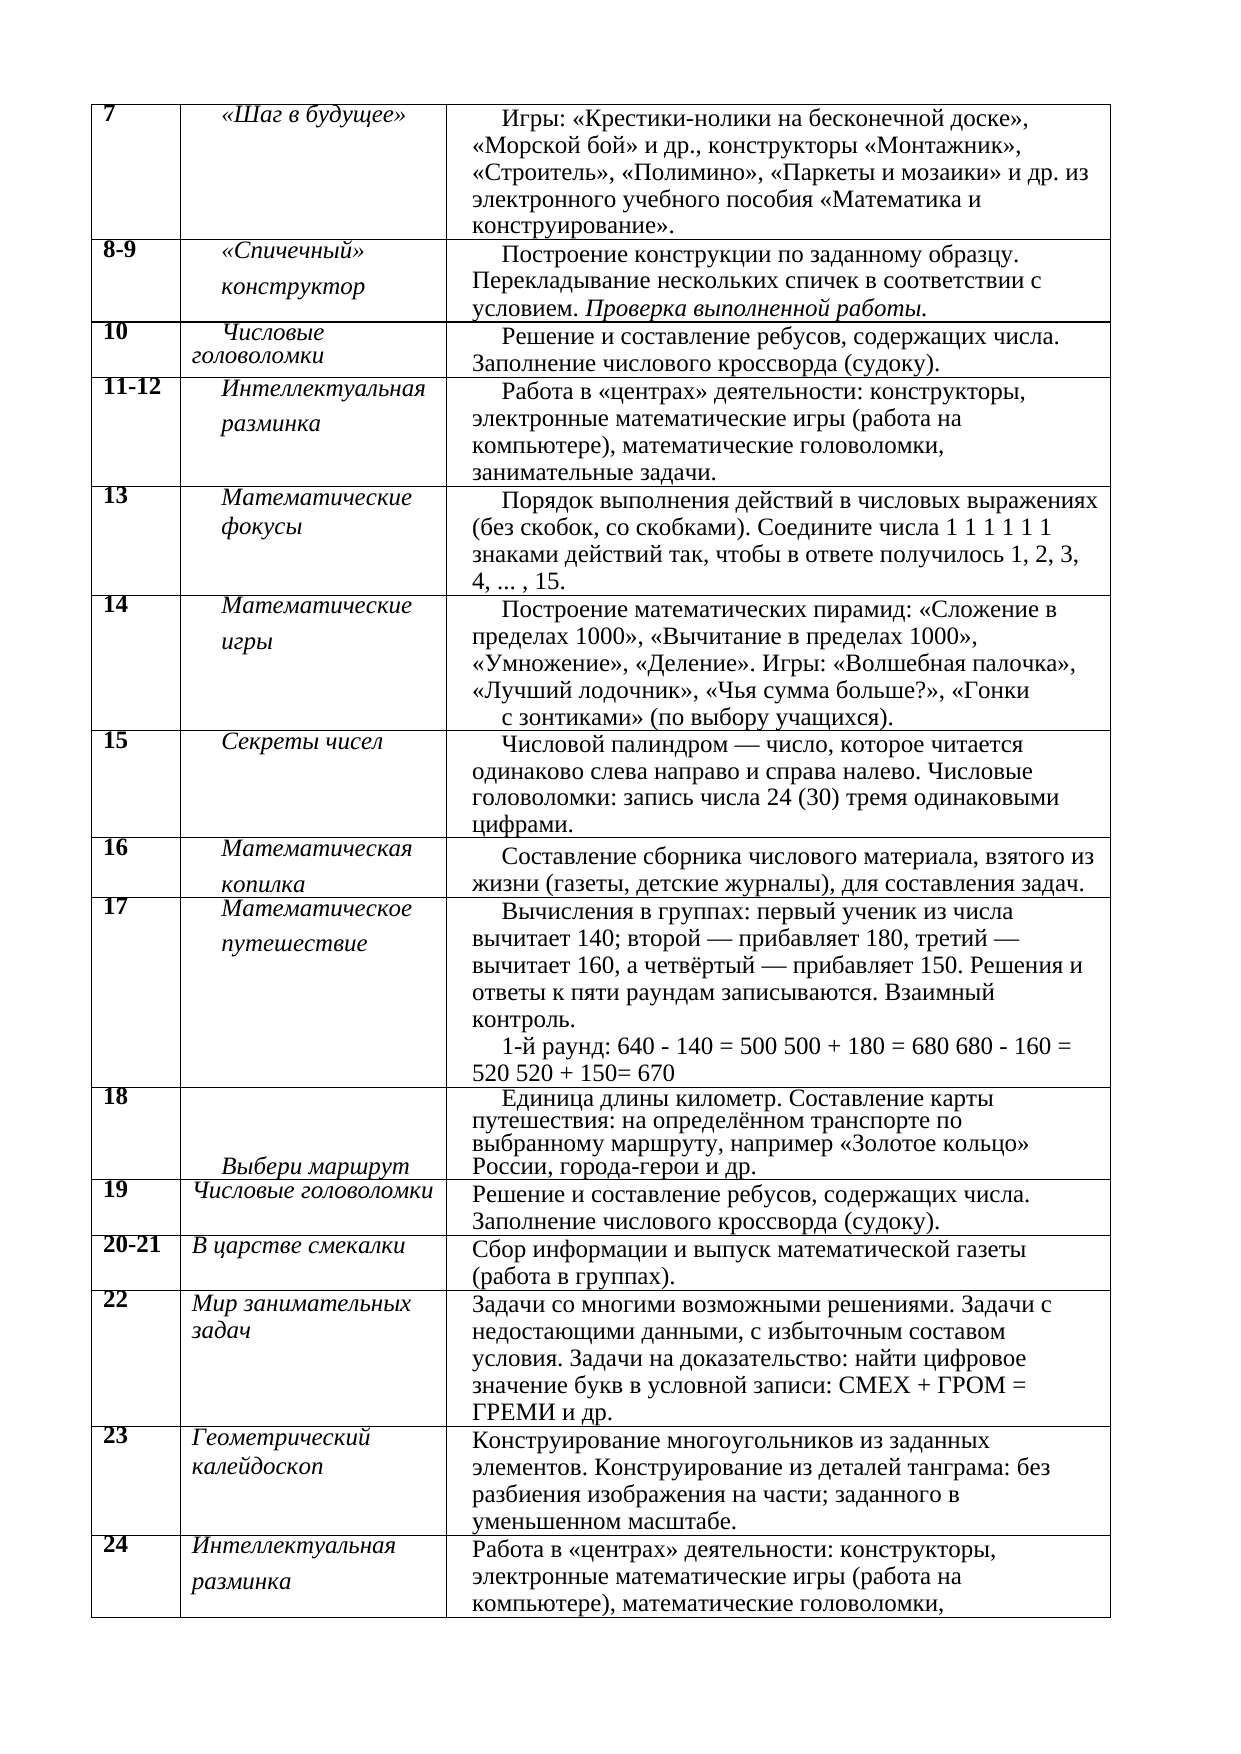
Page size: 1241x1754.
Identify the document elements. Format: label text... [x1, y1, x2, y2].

table_cell Интеллектуальная разминка [181, 378, 446, 486]
table_cell 13 [92, 487, 180, 594]
table_cell Математические игры [181, 596, 446, 730]
table_cell «Спичечный» конструктор [181, 240, 446, 321]
table_cell 18 [92, 1088, 180, 1179]
table_cell «Шаг в будущее» [181, 105, 446, 239]
table_cell 23 [92, 1427, 180, 1534]
table_cell 14 [92, 596, 180, 730]
table_cell Сбор информации и выпуск математической газеты (работа в группах). [447, 1236, 1110, 1290]
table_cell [447, 1536, 1110, 1617]
table_cell Геометрический калейдоскоп [181, 1427, 446, 1534]
table_cell Вычисления в группах: первый ученик из числа вычитает 140; второй — прибавляет 180, третий — вычитает 160, а четвёртый — прибавляет 150. Решения и ответы к пяти раундам записываются. Взаимный контроль. 1-й раунд: 640 - 140 = 500 500 + 180 = 680 680 - 160 = 520 520 + 150= 670 [447, 898, 1110, 1087]
table_cell 16 [92, 838, 180, 897]
table_cell Математические фокусы [181, 487, 446, 594]
table_cell Построение математических пирамид: «Сложение в пределах 1000», «Вычитание в пределах 1000», «Умножение», «Деление». Игры: «Волшебная палочка», «Лучший лодочник», «Чья сумма больше?», «Гонки с зонтиками» (по выбору учащихся). [447, 596, 1110, 730]
table_cell Составление сборника числового материала, взятого из жизни (газеты, детские журналы), для составления задач. [447, 838, 1110, 897]
table_cell 10 [92, 323, 180, 377]
table_cell Конструирование многоугольников из заданных элементов. Конструирование из деталей танграма: без разбиения изображения на части; заданного в уменьшенном масштабе. [447, 1427, 1110, 1534]
table_cell Выбери маршрут [181, 1088, 446, 1179]
table_cell Решение и составление ребусов, содержащих числа. Заполнение числового кроссворда (судоку). [447, 323, 1110, 377]
table_cell Мир занимательных задач [181, 1291, 446, 1426]
table_cell 7 [92, 105, 180, 239]
table_cell Единица длины километр. Составление карты путешествия: на определённом транспорте по выбранному маршруту, например «Золотое кольцо» России, города-герои и др. [447, 1088, 1110, 1179]
table_cell 17 [92, 898, 180, 1087]
table_cell В царстве смекалки [181, 1236, 446, 1290]
table_cell Порядок выполнения действий в числовых выражениях (без скобок, со скобками). Соедините числа 1 1 1 1 1 1 знаками действий так, чтобы в ответе получилось 1, 2, 3, 4, ... , 15. [447, 487, 1110, 594]
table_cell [181, 1536, 446, 1617]
table_cell Игры: «Крестики-нолики на бесконечной доске», «Морской бой» и др., конструкторы «Монтажник», «Строитель», «Полимино», «Паркеты и мозаики» и др. из электронного учебного пособия «Математика и конструирование». [447, 105, 1110, 239]
table_cell 19 [92, 1180, 180, 1234]
table_cell Решение и составление ребусов, содержащих числа. Заполнение числового кроссворда (судоку). [447, 1180, 1110, 1234]
table_cell 20-21 [92, 1236, 180, 1290]
table_cell 22 [92, 1291, 180, 1426]
table_cell Числовой палиндром — число, которое читается одинаково слева направо и справа налево. Числовые головоломки: запись числа 24 (30) тремя одинаковыми цифрами. [447, 731, 1110, 837]
table_cell Построение конструкции по заданному образцу. Перекладывание нескольких спичек в соответствии с условием. Проверка выполненной работы. [447, 240, 1110, 321]
table_cell Математическая копилка [181, 838, 446, 897]
table_cell 15 [92, 731, 180, 837]
table_cell 8-9 [92, 240, 180, 321]
table_cell Числовые головоломки [181, 1180, 446, 1234]
table_cell Математическое путешествие [181, 898, 446, 1087]
table_cell 24 [92, 1536, 180, 1617]
table_cell 11-12 [92, 378, 180, 486]
table_cell Секреты чисел [181, 731, 446, 837]
table_cell Задачи со многими возможными решениями. Задачи с недостающими данными, с избыточным составом условия. Задачи на доказательство: найти цифровое значение букв в условной записи: СМЕХ + ГРОМ = ГРЕМИ и др. [447, 1291, 1110, 1426]
table_cell Числовые головоломки [181, 323, 446, 377]
